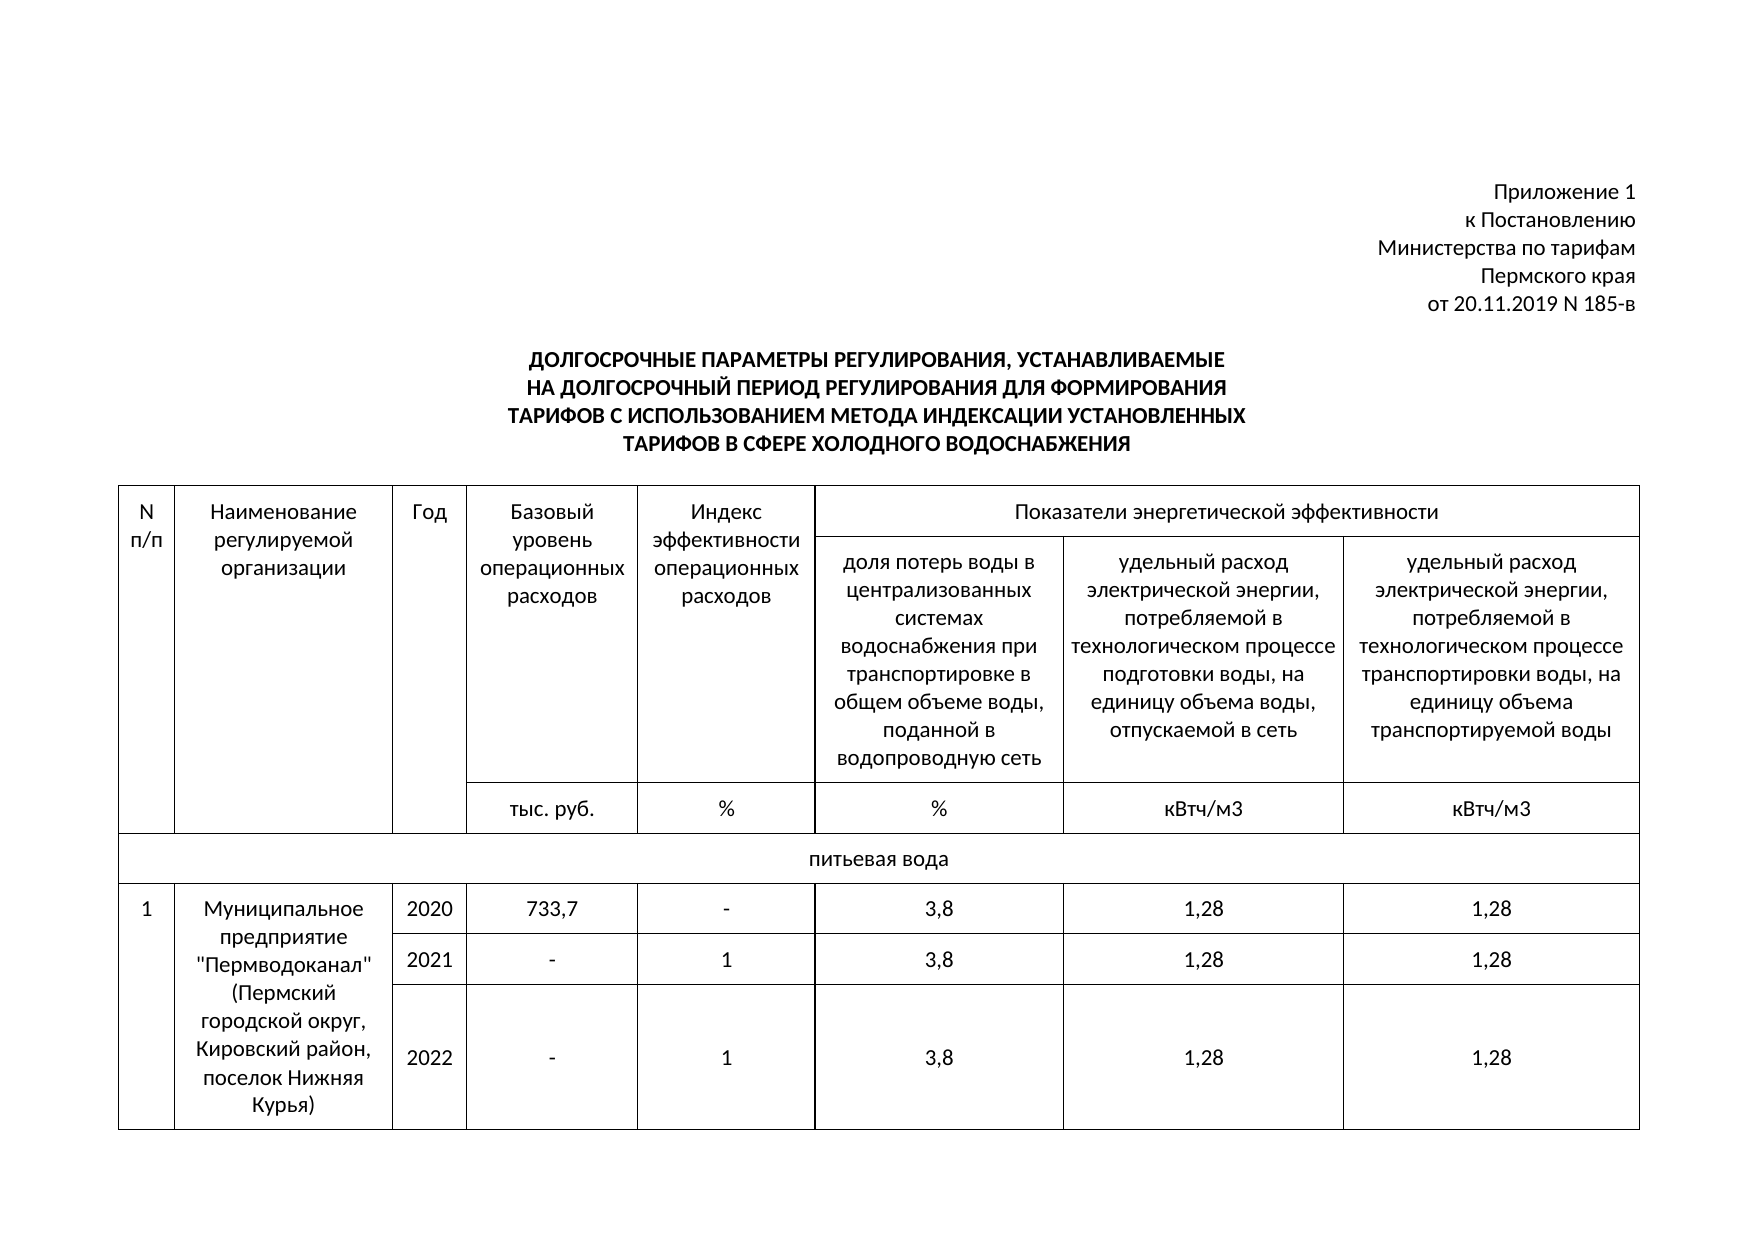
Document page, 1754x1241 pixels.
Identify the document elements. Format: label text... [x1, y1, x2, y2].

text к Постановлению [118, 205, 1636, 233]
table_cell 1 [638, 985, 814, 1129]
table_cell 1,28 [1344, 884, 1639, 933]
table_cell тыс. руб. [467, 783, 637, 832]
table_cell 1 [119, 884, 174, 1129]
table_cell 3,8 [816, 934, 1063, 983]
table_cell 1,28 [1064, 934, 1343, 983]
table_cell 2020 [393, 884, 466, 933]
table_cell 1,28 [1064, 985, 1343, 1129]
table_cell 2022 [393, 985, 466, 1129]
text Пермского края [118, 261, 1636, 289]
table_cell доля потерь воды в централизованных системах водоснабжения при транспортировке в общем объеме воды, поданной в водопроводную сеть [816, 537, 1063, 782]
table_header Наименование регулируемой организации [175, 486, 392, 832]
title ДОЛГОСРОЧНЫЕ ПАРАМЕТРЫ РЕГУЛИРОВАНИЯ, УСТАНАВЛИВАЕМЫЕ [118, 345, 1636, 373]
table_cell кВтч/м3 [1344, 783, 1639, 832]
text Приложение 1 [118, 177, 1636, 205]
table_header Индекс эффективности операционных расходов [638, 486, 814, 782]
table_header Показатели энергетической эффективности [816, 486, 1639, 536]
text от 20.11.2019 N 185-в [118, 289, 1636, 317]
title ТАРИФОВ С ИСПОЛЬЗОВАНИЕМ МЕТОДА ИНДЕКСАЦИИ УСТАНОВЛЕННЫХ [118, 401, 1636, 429]
table_cell питьевая вода [119, 834, 1639, 883]
table_cell 733,7 [467, 884, 637, 933]
table_cell - [467, 985, 637, 1129]
table_header N п/п [119, 486, 174, 832]
text Министерства по тарифам [118, 233, 1636, 261]
table_cell % [816, 783, 1063, 832]
table_cell 2021 [393, 934, 466, 983]
title ТАРИФОВ В СФЕРЕ ХОЛОДНОГО ВОДОСНАБЖЕНИЯ [118, 429, 1636, 457]
table_header Год [393, 486, 466, 832]
table_cell кВтч/м3 [1064, 783, 1343, 832]
table_cell 1,28 [1064, 884, 1343, 933]
table_cell - [638, 884, 814, 933]
table_cell 3,8 [816, 884, 1063, 933]
table_cell удельный расход электрической энергии, потребляемой в технологическом процессе подготовки воды, на единицу объема воды, отпускаемой в сеть [1064, 537, 1343, 782]
title НА ДОЛГОСРОЧНЫЙ ПЕРИОД РЕГУЛИРОВАНИЯ ДЛЯ ФОРМИРОВАНИЯ [118, 373, 1636, 401]
table_cell 1 [638, 934, 814, 983]
table_cell 1,28 [1344, 934, 1639, 983]
table_cell - [467, 934, 637, 983]
table_cell 3,8 [816, 985, 1063, 1129]
table_cell 1,28 [1344, 985, 1639, 1129]
table_header Базовый уровень операционных расходов [467, 486, 637, 782]
table_cell Муниципальное предприятие "Пермводоканал" (Пермский городской округ, Кировский район, поселок Нижняя Курья) [175, 884, 392, 1129]
table_cell % [638, 783, 814, 832]
table_cell удельный расход электрической энергии, потребляемой в технологическом процессе транспортировки воды, на единицу объема транспортируемой воды [1344, 537, 1639, 782]
